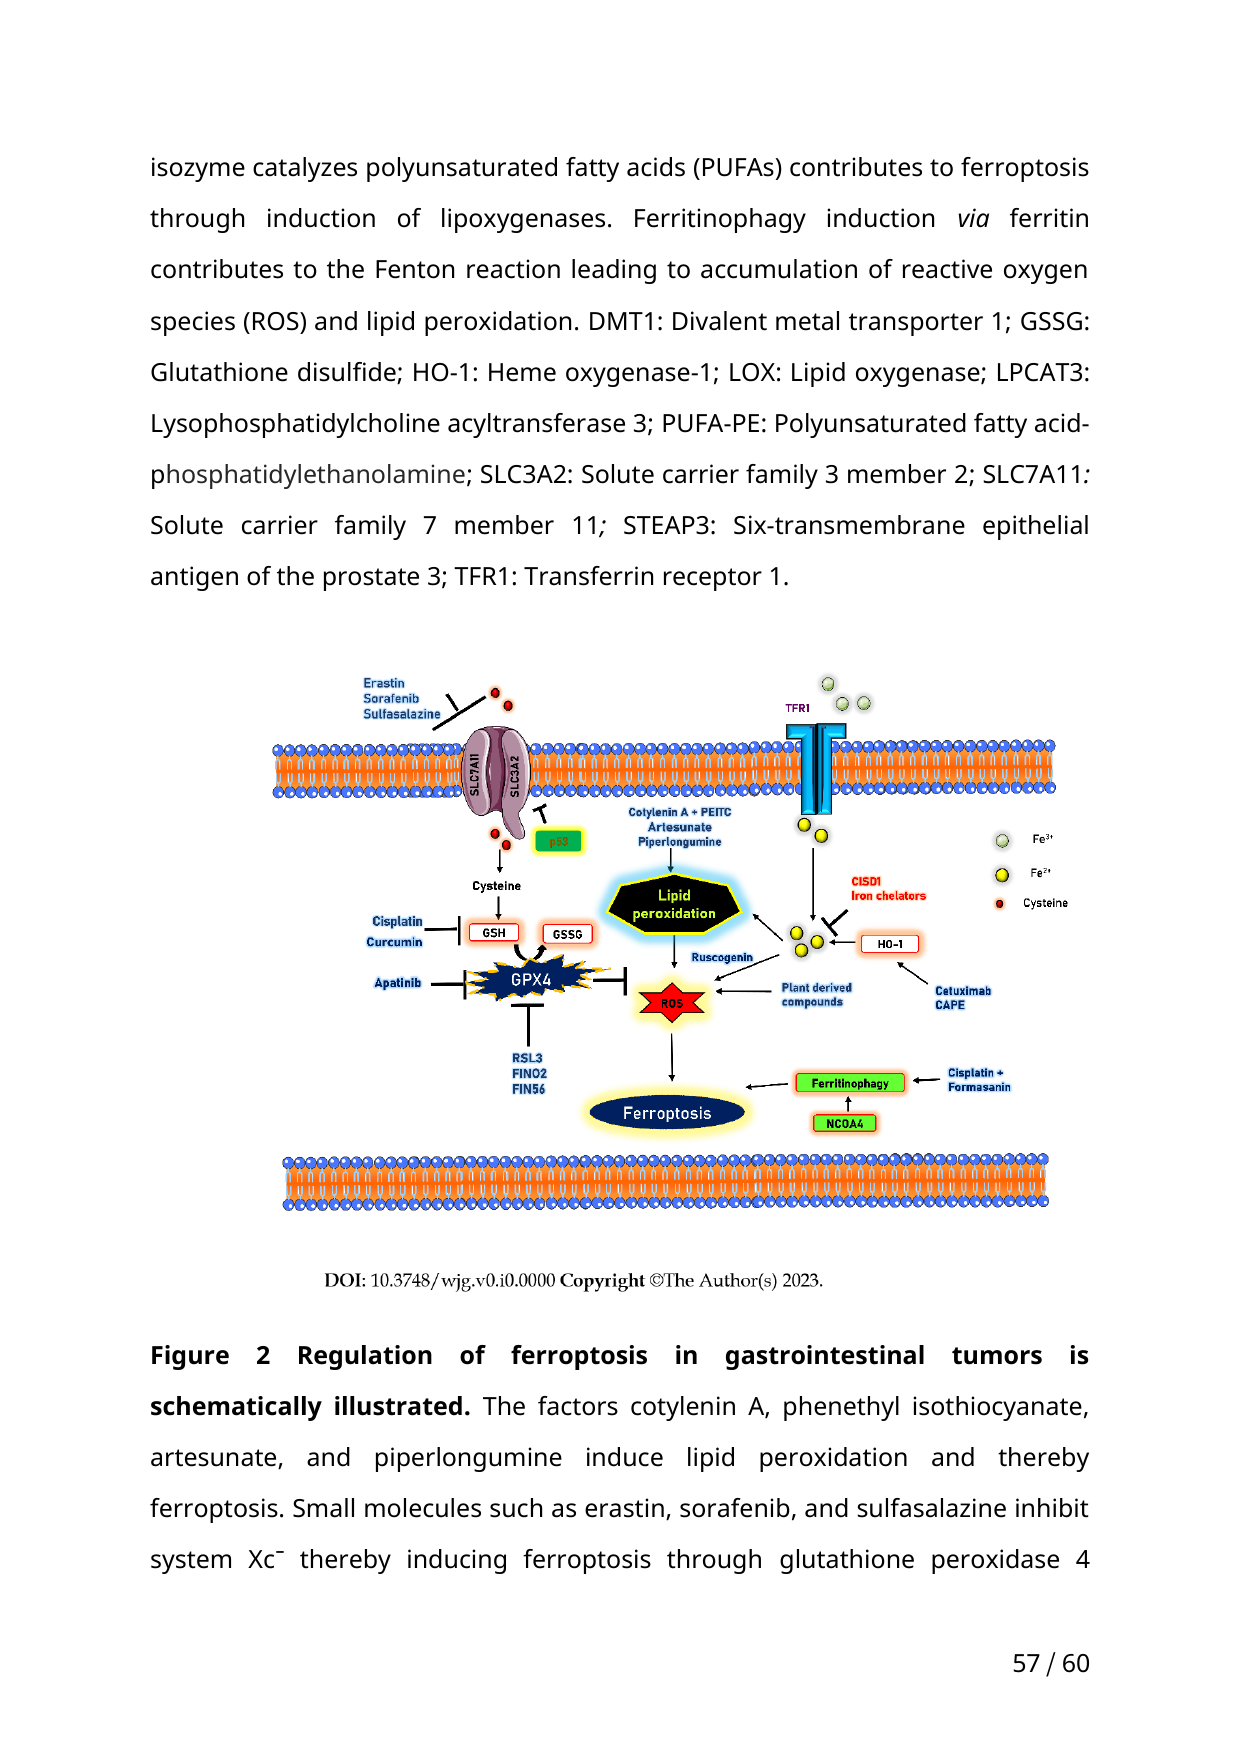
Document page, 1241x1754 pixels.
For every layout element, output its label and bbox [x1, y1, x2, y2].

picture [150, 660, 1177, 1238]
text [150, 150, 1090, 592]
picture [150, 1252, 869, 1324]
text [150, 1338, 1090, 1576]
